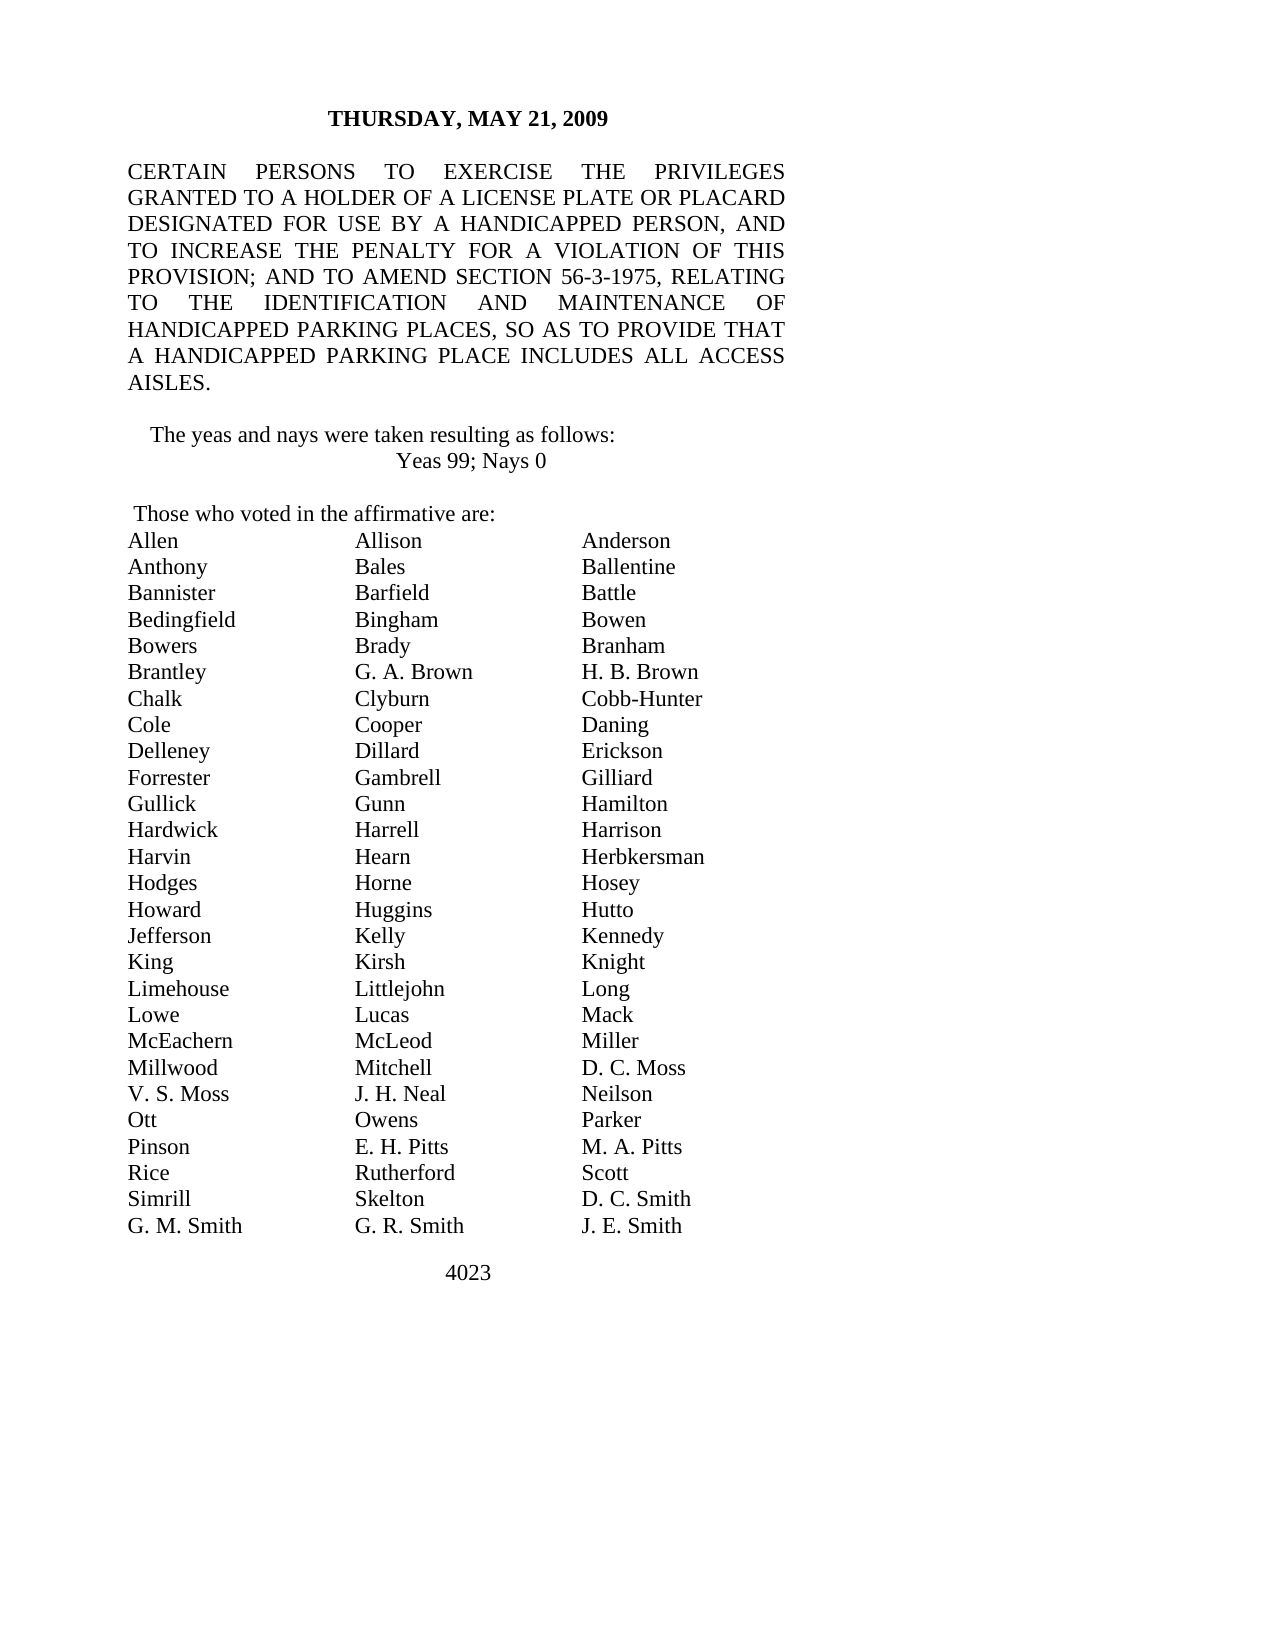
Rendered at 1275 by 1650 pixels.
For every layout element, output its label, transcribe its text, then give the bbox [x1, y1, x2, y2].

table_cell Lucas [343, 1001, 570, 1027]
table_cell G. A. Brown [343, 659, 570, 685]
table_cell Hardwick [116, 817, 343, 843]
table_cell Gunn [343, 790, 570, 817]
table_cell Howard [116, 896, 343, 922]
table_cell Forrester [116, 764, 343, 790]
table_cell Skelton [343, 1186, 570, 1212]
table_cell Erickson [570, 738, 797, 764]
table_cell Clyburn [343, 685, 570, 711]
table_cell Delleney [116, 738, 343, 764]
table_cell Dillard [343, 738, 570, 764]
table_cell J. E. Smith [570, 1212, 797, 1238]
table_cell Herbkersman [570, 843, 797, 869]
table_cell Lowe [116, 1001, 343, 1027]
table_cell Jefferson [116, 922, 343, 948]
table_cell Kirsh [343, 948, 570, 975]
table_cell Daning [570, 711, 797, 737]
table_cell McLeod [343, 1028, 570, 1054]
table_cell Kelly [343, 922, 570, 948]
table_cell Limehouse [116, 975, 343, 1001]
table_cell Cole [116, 711, 343, 737]
table_cell Simrill [116, 1186, 343, 1212]
table_cell Kennedy [570, 922, 797, 948]
table_header Anderson [570, 527, 797, 553]
table_cell Owens [343, 1106, 570, 1133]
table_cell Rice [116, 1159, 343, 1186]
table_cell Knight [570, 948, 797, 975]
table_cell Bales [343, 553, 570, 579]
table_cell Rutherford [343, 1159, 570, 1186]
table_cell G. M. Smith [116, 1212, 343, 1238]
table_cell Mitchell [343, 1054, 570, 1080]
table_cell Pinson [116, 1133, 343, 1159]
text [127, 158, 786, 395]
table_cell Branham [570, 632, 797, 658]
table_header Allison [343, 527, 570, 553]
table_cell Neilson [570, 1080, 797, 1106]
table_cell H. B. Brown [570, 659, 797, 685]
table_cell Gilliard [570, 764, 797, 790]
table_cell Hutto [570, 896, 797, 922]
table_cell Harrell [343, 817, 570, 843]
text Those who voted in the affirmative are: [127, 500, 786, 527]
table_cell Parker [570, 1106, 797, 1133]
table_cell Bowen [570, 606, 797, 632]
table_cell Cobb-Hunter [570, 685, 797, 711]
table_cell V. S. Moss [116, 1080, 343, 1106]
table_cell M. A. Pitts [570, 1133, 797, 1159]
table_cell Hearn [343, 843, 570, 869]
table_cell Hamilton [570, 790, 797, 817]
table_cell E. H. Pitts [343, 1133, 570, 1159]
table_cell Brady [343, 632, 570, 658]
table_cell Ott [116, 1106, 343, 1133]
table_cell Cooper [343, 711, 570, 737]
table_cell D. C. Moss [570, 1054, 797, 1080]
table_cell Long [570, 975, 797, 1001]
table_cell Mack [570, 1001, 797, 1027]
table_cell Harrison [570, 817, 797, 843]
table_cell G. R. Smith [343, 1212, 570, 1238]
table_cell J. H. Neal [343, 1080, 570, 1106]
table_cell Bingham [343, 606, 570, 632]
table_cell King [116, 948, 343, 975]
table_cell D. C. Smith [570, 1186, 797, 1212]
table_cell Chalk [116, 685, 343, 711]
table_cell Millwood [116, 1054, 343, 1080]
table_cell Littlejohn [343, 975, 570, 1001]
table_cell Bedingfield [116, 606, 343, 632]
table_cell Hosey [570, 869, 797, 896]
table_cell Anthony [116, 553, 343, 579]
table_cell Hodges [116, 869, 343, 896]
table_cell Gambrell [343, 764, 570, 790]
table_cell Gullick [116, 790, 343, 817]
table_header Allen [116, 527, 343, 553]
table_cell Barfield [343, 579, 570, 606]
table_cell Bannister [116, 579, 343, 606]
table_cell Battle [570, 579, 797, 606]
table_cell Brantley [116, 659, 343, 685]
table_cell Ballentine [570, 553, 797, 579]
text The yeas and nays were taken resulting as follows: [127, 421, 786, 448]
table_cell McEachern [116, 1028, 343, 1054]
table_cell Harvin [116, 843, 343, 869]
text Yeas 99; Nays 0 [127, 448, 786, 474]
table_cell Huggins [343, 896, 570, 922]
table_cell Horne [343, 869, 570, 896]
table_cell Scott [570, 1159, 797, 1186]
table_cell Miller [570, 1028, 797, 1054]
table_cell Bowers [116, 632, 343, 658]
